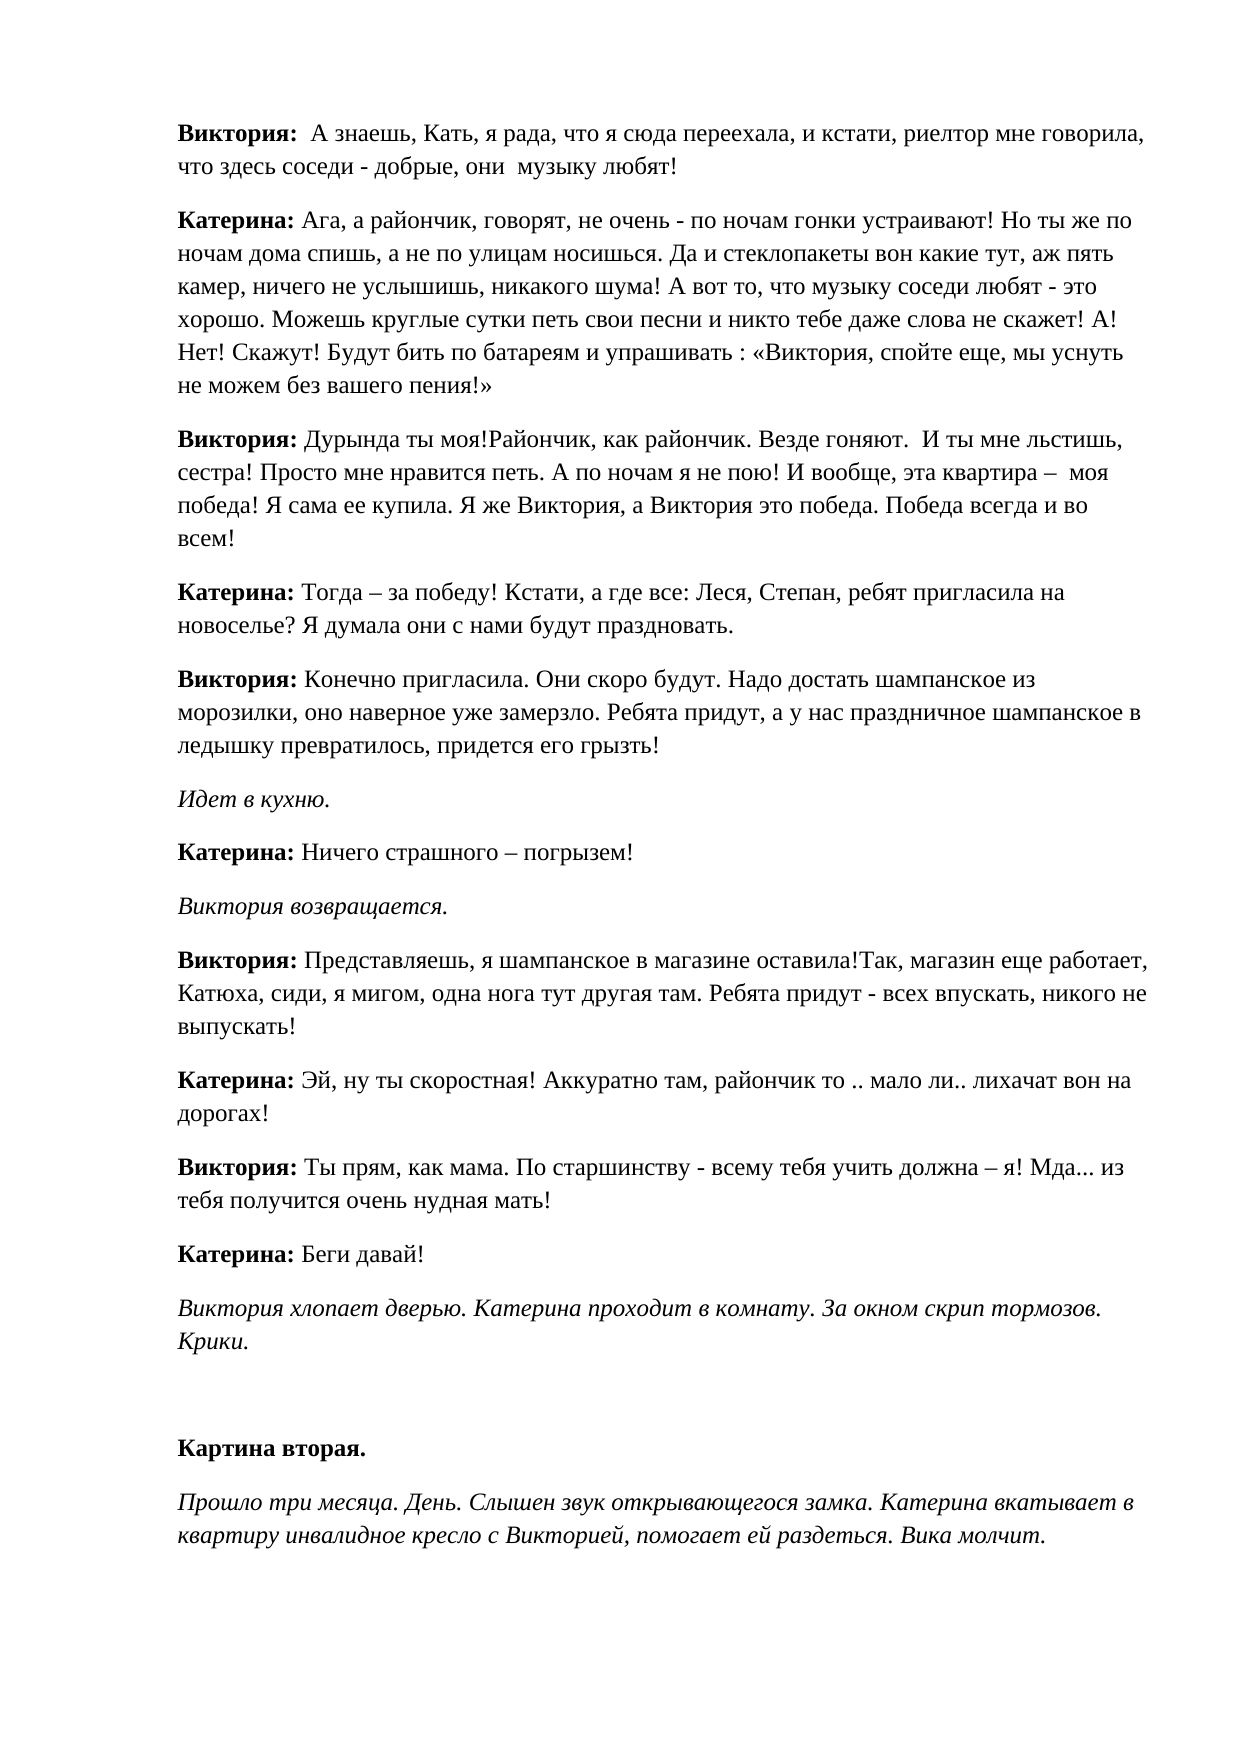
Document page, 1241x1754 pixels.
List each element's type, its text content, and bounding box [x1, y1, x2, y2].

text Виктория: Конечно пригласила. Они скоро будут. Надо достать шампанское из морозилки, оно наверное уже замерзло. Ребята придут, а у нас праздничное шампанское в ледышку превратилось, придется его грызть! [177, 664, 1152, 758]
text Идет в кухню. [177, 784, 1152, 812]
text Прошло три месяца. День. Слышен звук открывающегося замка. Катерина вкатывает в квартиру инвалидное кресло с Викторией, помогает ей раздеться. Вика молчит. [177, 1487, 1152, 1549]
text Виктория хлопает дверью. Катерина проходит в комнату. За окном скрип тормозов. Крики. [177, 1293, 1152, 1354]
text Картина вторая. [177, 1433, 1152, 1462]
text Виктория возвращается. [177, 891, 1152, 920]
text Катерина: Тогда – за победу! Кстати, а где все: Леся, Степан, ребят пригласила на новоселье? Я думала они с нами будут праздновать. [177, 577, 1152, 639]
text Катерина: Эй, ну ты скоростная! Аккуратно там, райончик то .. мало ли.. лихачат вон на дорогах! [177, 1065, 1152, 1127]
text Виктория: Дурында ты моя!Райончик, как райончик. Везде гоняют. И ты мне льстишь, сестра! Просто мне нравится петь. А по ночам я не пою! И вообще, эта квартира – моя победа! Я сама ее купила. Я же Виктория, а Виктория это победа. Победа всегда и во всем! [177, 424, 1152, 552]
text Катерина: Беги давай! [177, 1239, 1152, 1268]
text Катерина: Ничего страшного – погрызем! [177, 837, 1152, 866]
text Катерина: Ага, а райончик, говорят, не очень - по ночам гонки устраивают! Но ты же по ночам дома спишь, а не по улицам носишься. Да и стеклопакеты вон какие тут, аж пять камер, ничего не услышишь, никакого шума! А вот то, что музыку соседи любят - это хорошо. Можешь круглые сутки петь свои песни и никто тебе даже слова не скажет! А! Нет! Скажут! Будут бить по батареям и упрашивать : «Виктория, спойте еще, мы уснуть не можем без вашего пения!» [177, 205, 1152, 399]
text Виктория: А знаешь, Кать, я рада, что я сюда переехала, и кстати, риелтор мне говорила, что здесь соседи - добрые, они музыку любят! [177, 118, 1152, 180]
text Виктория: Представляешь, я шампанское в магазине оставила!Так, магазин еще работает, Катюха, сиди, я мигом, одна нога тут другая там. Ребята придут - всех впускать, никого не выпускать! [177, 945, 1152, 1040]
text Виктория: Ты прям, как мама. По старшинству - всему тебя учить должна – я! Мда... из тебя получится очень нудная мать! [177, 1152, 1152, 1214]
